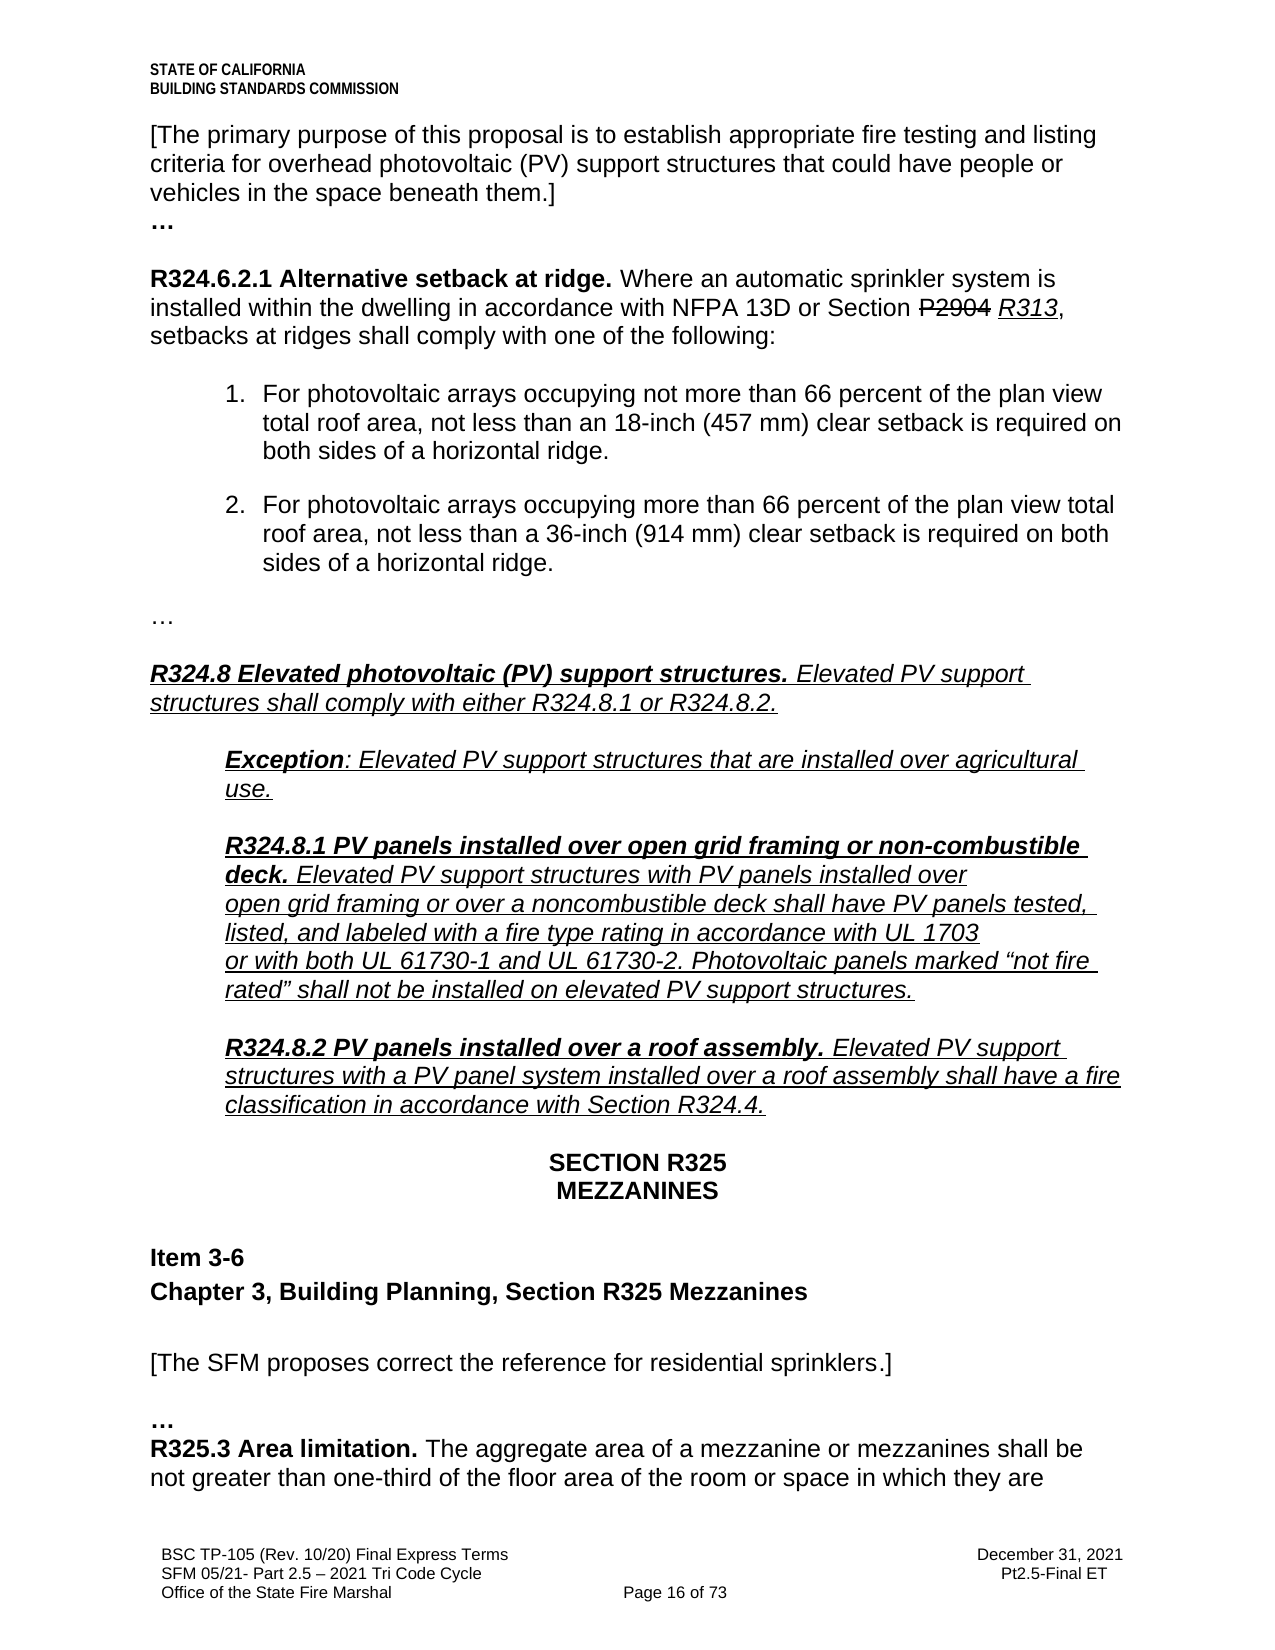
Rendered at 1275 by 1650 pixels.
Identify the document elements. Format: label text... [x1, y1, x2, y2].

text … [150, 601, 1125, 630]
list For photovoltaic arrays occupying not more than 66 percent of the plan view total roof area, not less than an 18-inch (457 mm) clear setback is required on both sides of a horizontal ridge. [225, 379, 1125, 465]
text or with both UL 61730-1 and UL 61730-2. Photovoltaic panels marked “not fire rated” shall not be installed on elevated PV support structures. [225, 946, 1125, 1004]
text R324.8 Elevated photovoltaic (PV) support structures. Elevated PV support structures shall comply with either R324.8.1 or R324.8.2. [150, 659, 1125, 716]
text R324.8.2 PV panels installed over a roof assembly. Elevated PV support structures with a PV panel system installed over a roof assembly shall have a fire classification in accordance with Section R324.4. [225, 1032, 1125, 1119]
text R324.6.2.1 Alternative setback at ridge. Where an automatic sprinkler system is installed within the dwelling in accordance with NFPA 13D or Section P2904 R313, setbacks at ridges shall comply with one of the following: [150, 264, 1125, 350]
text open grid framing or over a noncombustible deck shall have PV panels tested, listed, and labeled with a fire type rating in accordance with UL 1703 [225, 889, 1125, 946]
text R324.8.1 PV panels installed over open grid framing or non-combustible deck. Elevated PV support structures with PV panels installed over [225, 831, 1125, 889]
list For photovoltaic arrays occupying more than 66 percent of the plan view total roof area, not less than a 36-inch (914 mm) clear setback is required on both sides of a horizontal ridge. [225, 490, 1125, 576]
text [The primary purpose of this proposal is to establish appropriate fire testing and listing criteria for overhead photovoltaic (PV) support structures that could have people or vehicles in the space beneath them.] [150, 120, 1125, 206]
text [150, 1434, 1125, 1492]
text … [150, 206, 1125, 235]
text Exception: Elevated PV support structures that are installed over agricultural use. [225, 745, 1125, 802]
text [The SFM proposes correct the reference for residential sprinklers.] [150, 1348, 1125, 1377]
text … [150, 1405, 1125, 1434]
subtitle Item 3-6 Chapter 3, Building Planning, Section R325 Mezzanines [150, 1240, 1125, 1307]
text MEZZANINES [150, 1176, 1125, 1205]
text SECTION R325 [150, 1147, 1125, 1176]
